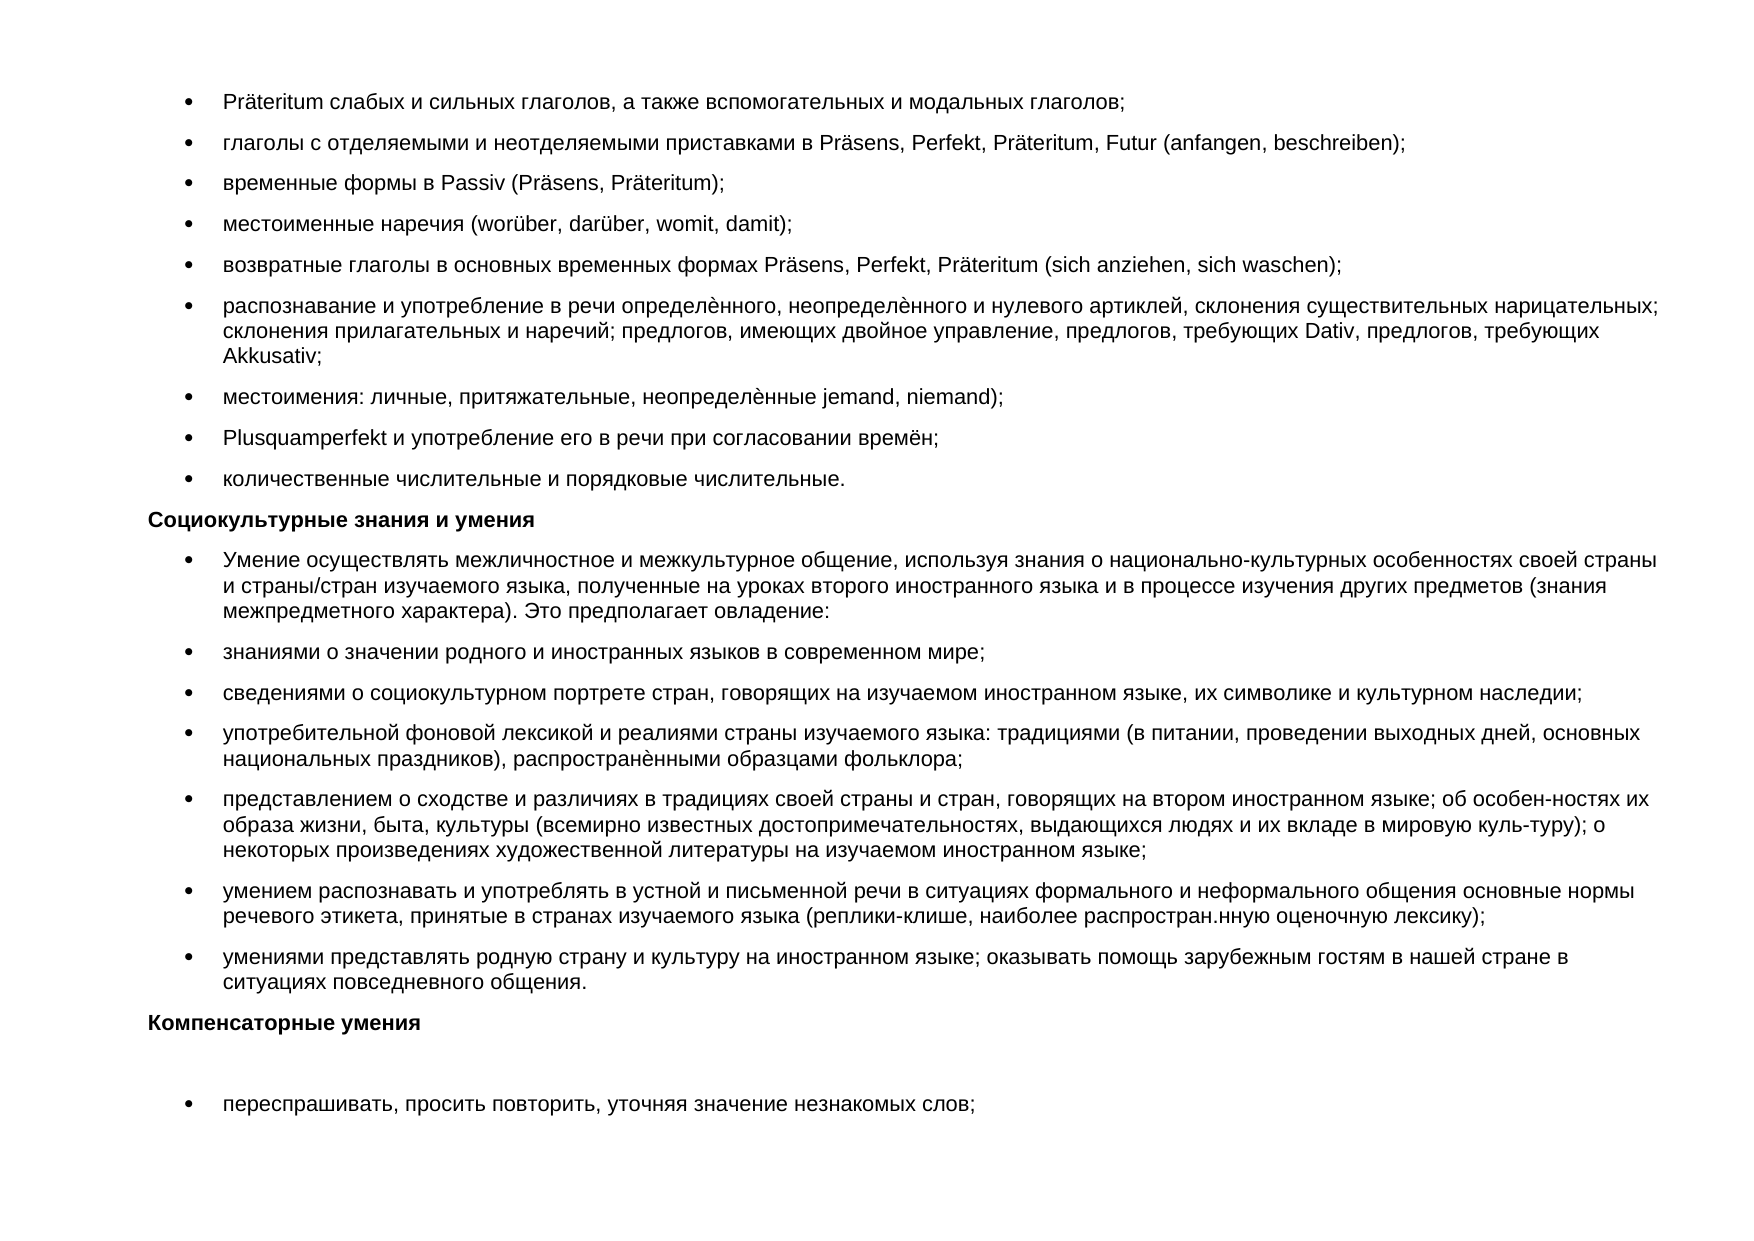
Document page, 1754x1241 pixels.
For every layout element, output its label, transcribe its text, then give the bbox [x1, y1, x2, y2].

list умениями представлять родную страну и культуру на иностранном языке; оказывать помощь зарубежным гостям в нашей стране в ситуациях повседневного общения. [185, 944, 1665, 994]
list возвратные глаголы в основных временных формах Präsens, Perfekt, Präteritum (sich anziehen, sich waschen); [185, 252, 1665, 277]
list глаголы с отделяемыми и неотделяемыми приставками в Präsens, Perfekt, Präteritum, Futur (anfangen, beschreiben); [185, 129, 1665, 155]
text Компенсаторные умения [148, 1010, 1665, 1035]
list переспрашивать, просить повторить, уточняя значение незнакомых слов; [185, 1091, 1665, 1117]
list распознавание и употребление в речи определѐнного, неопределѐнного и нулевого артиклей, склонения существительных нарицательных; склонения прилагательных и наречий; предлогов, имеющих двойное управление, предлогов, требующих Dativ, предлогов, требующих Akkusativ; [185, 293, 1665, 368]
list Умение осуществлять межличностное и межкультурное общение, используя знания о национально-культурных особенностях своей страны и страны/стран изучаемого языка, полученные на уроках второго иностранного языка и в процессе изучения других предметов (знания межпредметного характера). Это предполагает овладение: [185, 547, 1665, 623]
list количественные числительные и порядковые числительные. [185, 466, 1665, 491]
list сведениями о социокультурном портрете стран, говорящих на изучаемом иностранном языке, их символике и культурном наследии; [185, 679, 1665, 705]
list Plusquamperfekt и употребление его в речи при согласовании времён; [185, 425, 1665, 450]
list местоименные наречия (worüber, darüber, womit, damit); [185, 211, 1665, 236]
list временные формы в Passiv (Präsens, Präteritum); [185, 170, 1665, 196]
list Präteritum слабых и сильных глаголов, а также вспомогательных и модальных глаголов; [185, 89, 1665, 114]
list знаниями о значении родного и иностранных языков в современном мире; [185, 639, 1665, 664]
list представлением о сходстве и различиях в традициях своей страны и стран, говорящих на втором иностранном языке; об особен-ностях их образа жизни, быта, культуры (всемирно известных достопримечательностях, выдающихся людях и их вкладе в мировую куль-туру); о некоторых произведениях художественной литературы на изучаемом иностранном языке; [185, 786, 1665, 862]
list местоимения: личные, притяжательные, неопределѐнные jemand, niemand); [185, 384, 1665, 409]
list употребительной фоновой лексикой и реалиями страны изучаемого языка: традициями (в питании, проведении выходных дней, основных национальных праздников), распространѐнными образцами фольклора; [185, 720, 1665, 771]
text Социокультурные знания и умения [148, 507, 1665, 532]
list умением распознавать и употреблять в устной и письменной речи в ситуациях формального и неформального общения основные нормы речевого этикета, принятые в странах изучаемого языка (реплики-клише, наиболее распростран.нную оценочную лексику); [185, 878, 1665, 928]
